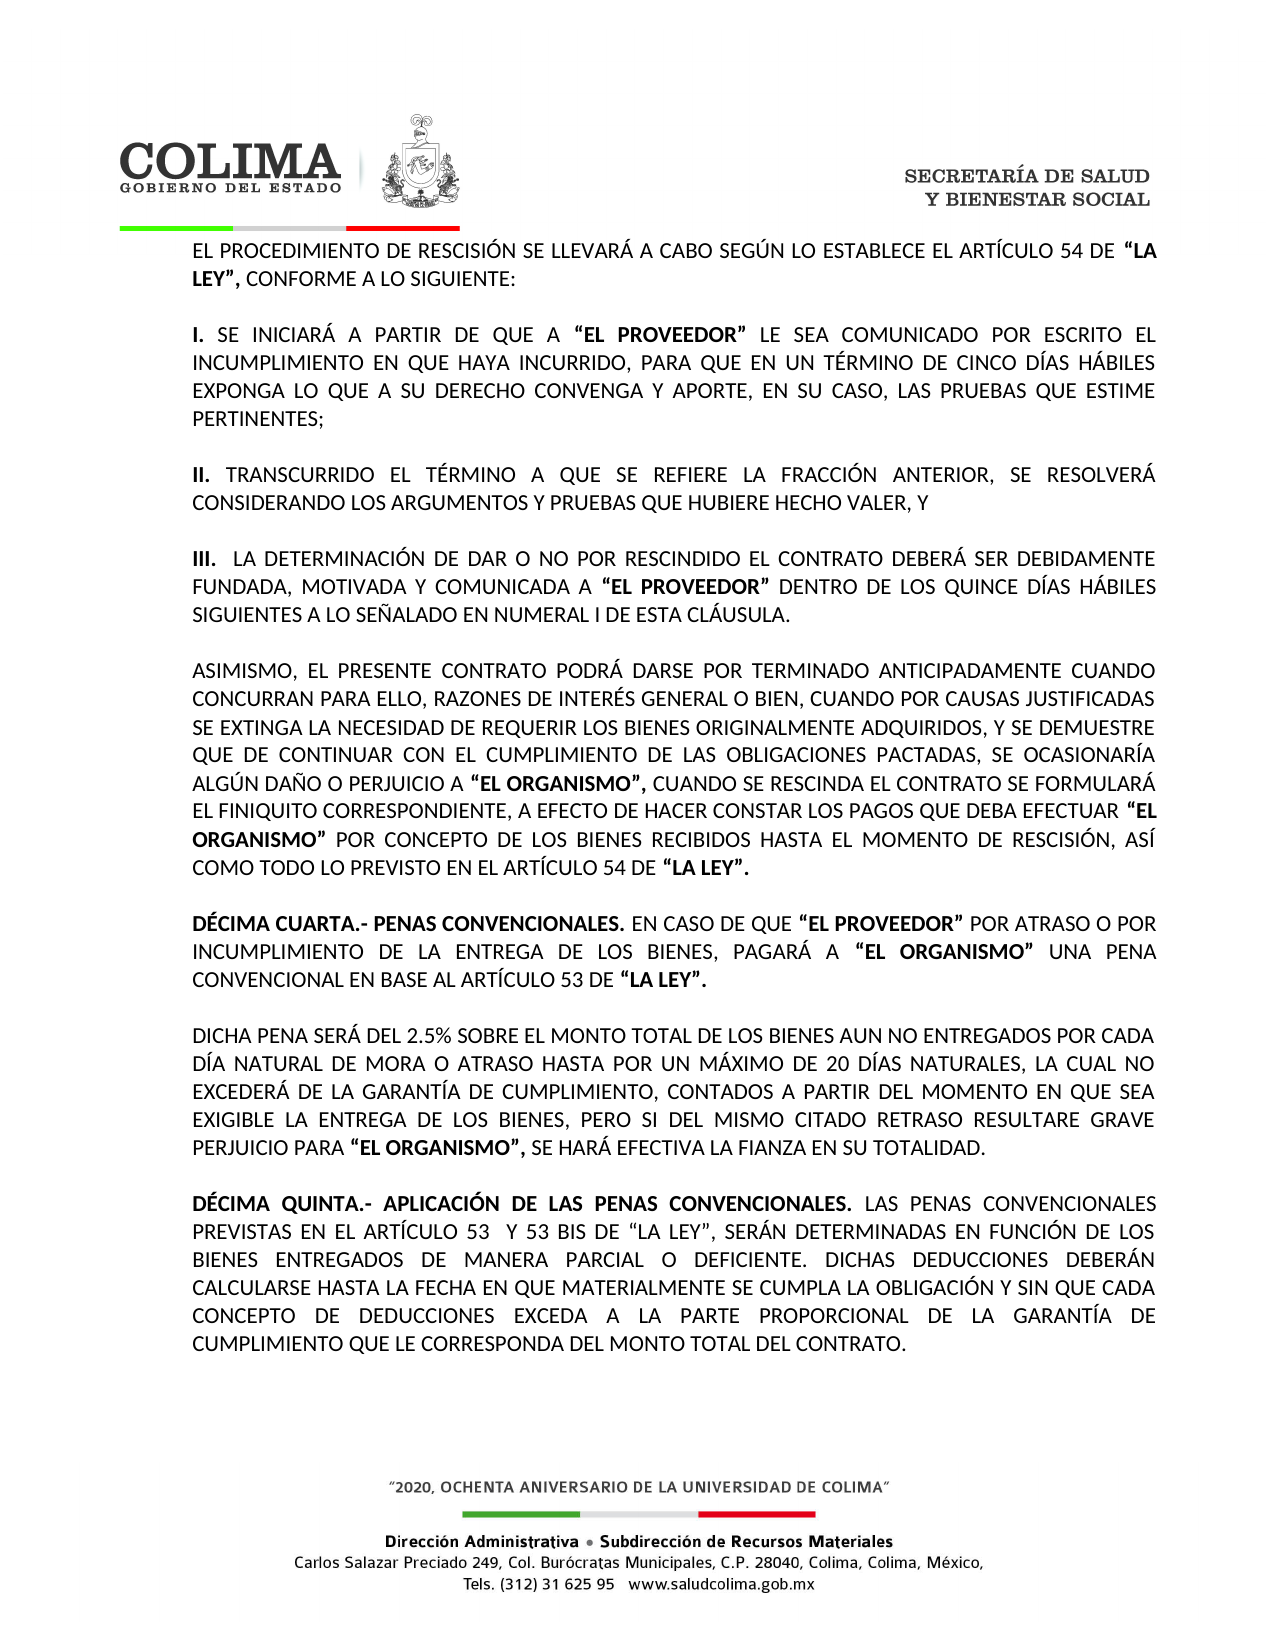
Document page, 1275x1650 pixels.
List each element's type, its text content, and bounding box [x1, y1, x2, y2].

text ASIMISMO, EL PRESENTE CONTRATO PODRÁ DARSE POR TERMINADO ANTICIPADAMENTE CUANDO CONCURRAN PARA ELLO, RAZONES DE INTERÉS GENERAL O BIEN, CUANDO POR CAUSAS JUSTIFICADAS SE EXTINGA LA NECESIDAD DE REQUERIR LOS BIENES ORIGINALMENTE ADQUIRIDOS, Y SE DEMUESTRE QUE DE CONTINUAR CON EL CUMPLIMIENTO DE LAS OBLIGACIONES PACTADAS, SE OCASIONARÍA ALGÚN DAÑO O PERJUICIO A “EL ORGANISMO”, CUANDO SE RESCINDA EL CONTRATO SE FORMULARÁ EL FINIQUITO CORRESPONDIENTE, A EFECTO DE HACER CONSTAR LOS PAGOS QUE DEBA EFECTUAR “EL ORGANISMO” POR CONCEPTO DE LOS BIENES RECIBIDOS HASTA EL MOMENTO DE RESCISIÓN, ASÍ COMO TODO LO PREVISTO EN EL ARTÍCULO 54 DE “LA LEY”. [192, 657, 1157, 881]
picture [3, 29, 1267, 255]
text DÉCIMA CUARTA.- PENAS CONVENCIONALES. EN CASO DE QUE “EL PROVEEDOR” POR ATRASO O POR INCUMPLIMIENTO DE LA ENTREGA DE LOS BIENES, PAGARÁ A “EL ORGANISMO” UNA PENA CONVENCIONAL EN BASE AL ARTÍCULO 53 DE “LA LEY”. [192, 909, 1157, 993]
text II. TRANSCURRIDO EL TÉRMINO A QUE SE REFIERE LA FRACCIÓN ANTERIOR, SE RESOLVERÁ CONSIDERANDO LOS ARGUMENTOS Y PRUEBAS QUE HUBIERE HECHO VALER, Y [192, 460, 1157, 516]
text I. SE INICIARÁ A PARTIR DE QUE A “EL PROVEEDOR” LE SEA COMUNICADO POR ESCRITO EL INCUMPLIMIENTO EN QUE HAYA INCURRIDO, PARA QUE EN UN TÉRMINO DE CINCO DÍAS HÁBILES EXPONGA LO QUE A SU DERECHO CONVENGA Y APORTE, EN SU CASO, LAS PRUEBAS QUE ESTIME PERTINENTES; [192, 320, 1157, 432]
text III. LA DETERMINACIÓN DE DAR O NO POR RESCINDIDO EL CONTRATO DEBERÁ SER DEBIDAMENTE FUNDADA, MOTIVADA Y COMUNICADA A “EL PROVEEDOR” DENTRO DE LOS QUINCE DÍAS HÁBILES SIGUIENTES A LO SEÑALADO EN NUMERAL I DE ESTA CLÁUSULA. [192, 544, 1157, 628]
text DICHA PENA SERÁ DEL 2.5% SOBRE EL MONTO TOTAL DE LOS BIENES AUN NO ENTREGADOS POR CADA DÍA NATURAL DE MORA O ATRASO HASTA POR UN MÁXIMO DE 20 DÍAS NATURALES, LA CUAL NO EXCEDERÁ DE LA GARANTÍA DE CUMPLIMIENTO, CONTADOS A PARTIR DEL MOMENTO EN QUE SEA EXIGIBLE LA ENTREGA DE LOS BIENES, PERO SI DEL MISMO CITADO RETRASO RESULTARE GRAVE PERJUICIO PARA “EL ORGANISMO”, SE HARÁ EFECTIVA LA FIANZA EN SU TOTALIDAD. [192, 1021, 1157, 1161]
text DÉCIMA QUINTA.- APLICACIÓN DE LAS PENAS CONVENCIONALES. LAS PENAS CONVENCIONALES PREVISTAS EN EL ARTÍCULO 53 Y 53 BIS DE “LA LEY”, SERÁN DETERMINADAS EN FUNCIÓN DE LOS BIENES ENTREGADOS DE MANERA PARCIAL O DEFICIENTE. DICHAS DEDUCCIONES DEBERÁN CALCULARSE HASTA LA FECHA EN QUE MATERIALMENTE SE CUMPLA LA OBLIGACIÓN Y SIN QUE CADA CONCEPTO DE DEDUCCIONES EXCEDA A LA PARTE PROPORCIONAL DE LA GARANTÍA DE CUMPLIMIENTO QUE LE CORRESPONDA DEL MONTO TOTAL DEL CONTRATO. [192, 1189, 1157, 1357]
picture [0, 1462, 1275, 1622]
text EL PROCEDIMIENTO DE RESCISIÓN SE LLEVARÁ A CABO SEGÚN LO ESTABLECE EL ARTÍCULO 54 DE “LA LEY”, CONFORME A LO SIGUIENTE: [192, 236, 1157, 292]
